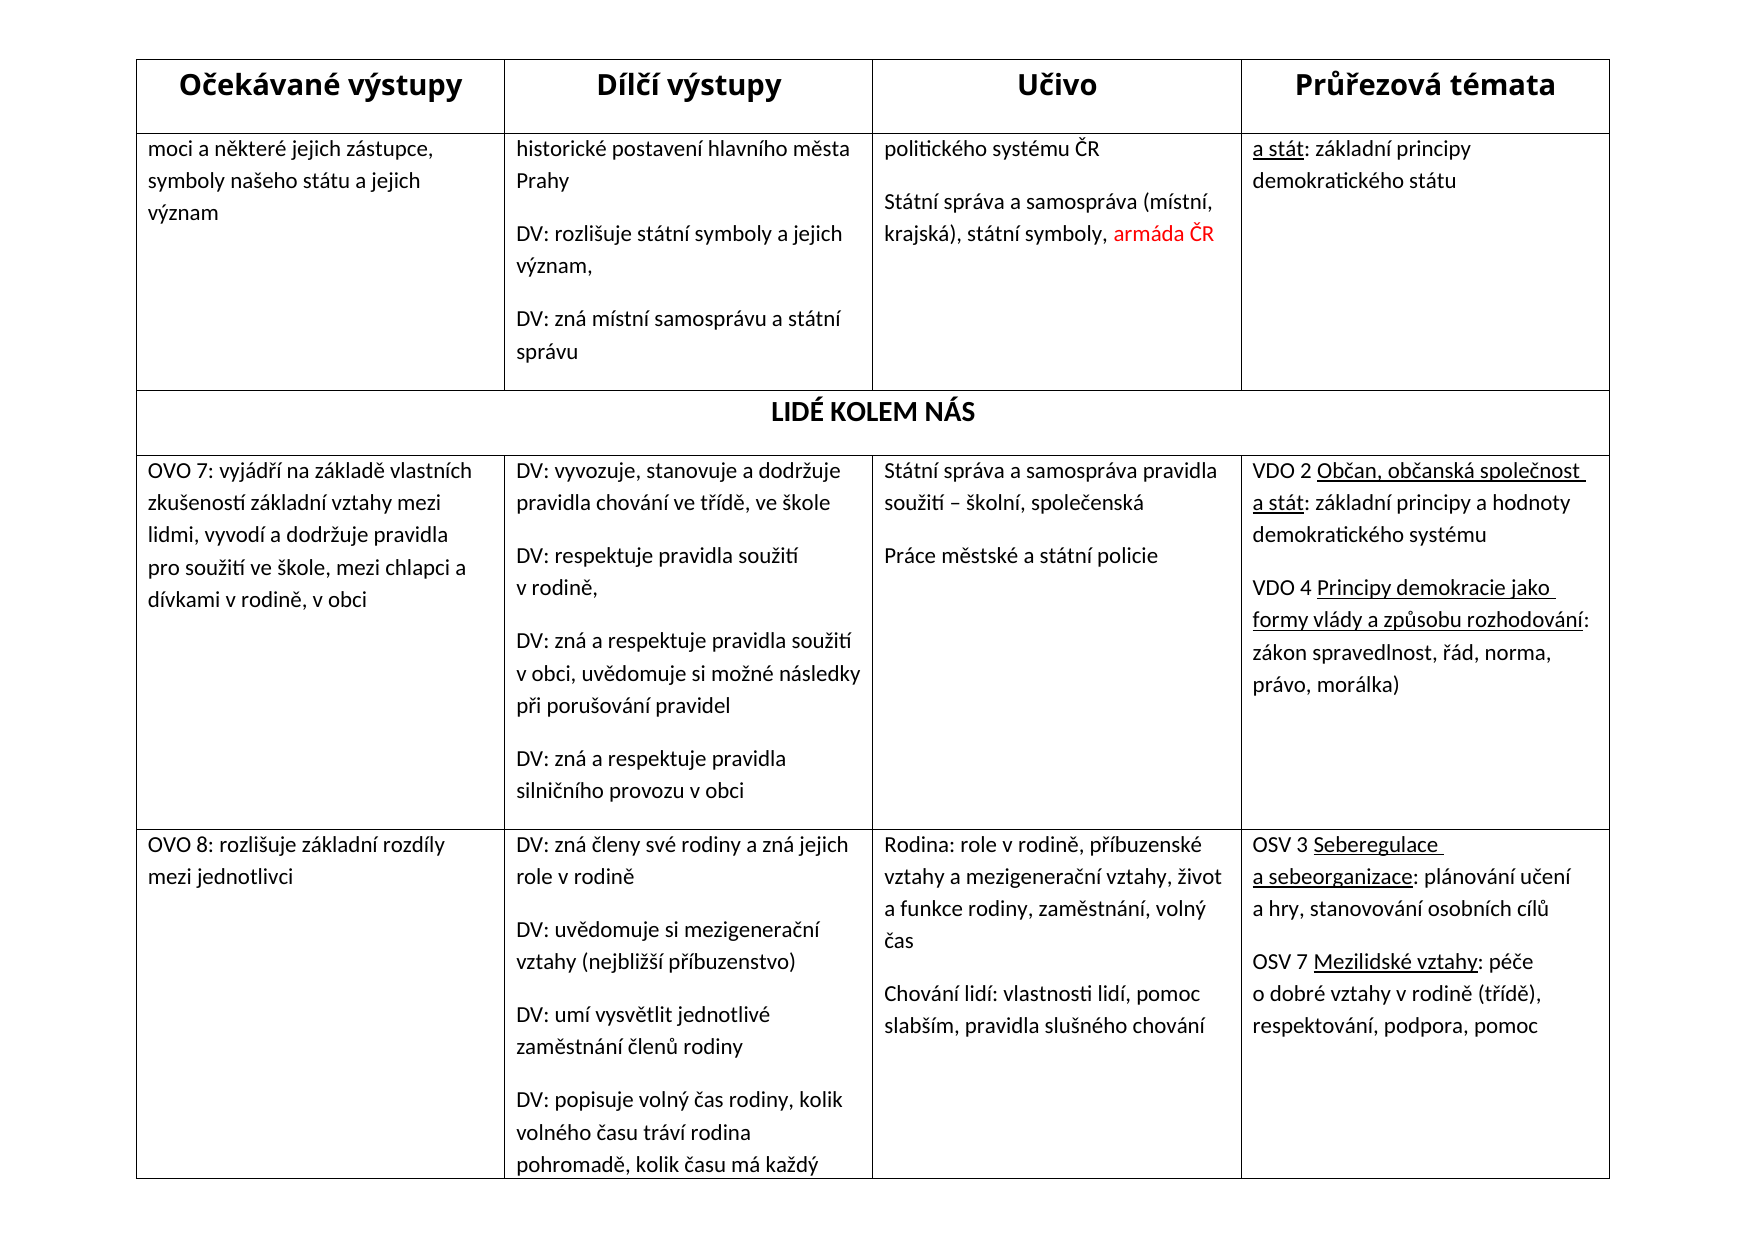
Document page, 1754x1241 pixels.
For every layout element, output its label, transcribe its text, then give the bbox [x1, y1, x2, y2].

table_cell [137, 830, 504, 1178]
table_cell DV: vyvozuje, stanovuje a dodržuje pravidla chování ve třídě, ve škole DV: respektuje pravidla soužití v rodině, DV: zná a respektuje pravidla soužití v obci, uvědomuje si možné následky při porušování pravidel DV: zná a respektuje pravidla silničního provozu v obci [505, 456, 872, 829]
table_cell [505, 134, 872, 389]
table_cell VDO 2 Občan, občanská společnost a stát: základní principy a hodnoty demokratického systému VDO 4 Principy demokracie jako formy vlády a způsobu rozhodování: zákon spravedlnost, řád, norma, právo, morálka) [1242, 456, 1609, 829]
table_cell Státní správa a samospráva pravidla soužití – školní, společenská Práce městské a státní policie [873, 456, 1241, 829]
table_cell LIDÉ KOLEM NÁS [137, 391, 1609, 455]
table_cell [1242, 134, 1609, 389]
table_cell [1242, 830, 1609, 1178]
table_cell OVO 7: vyjádří na základě vlastních zkušeností základní vztahy mezi lidmi, vyvodí a dodržuje pravidla pro soužití ve škole, mezi chlapci a dívkami v rodině, v obci [137, 456, 504, 829]
table_header Dílčí výstupy [505, 60, 872, 133]
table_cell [873, 830, 1241, 1178]
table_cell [137, 134, 504, 389]
table_header Průřezová témata [1242, 60, 1609, 133]
table_header Učivo [873, 60, 1241, 133]
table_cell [505, 830, 872, 1178]
table_header Očekávané výstupy [137, 60, 504, 133]
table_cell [873, 134, 1241, 389]
